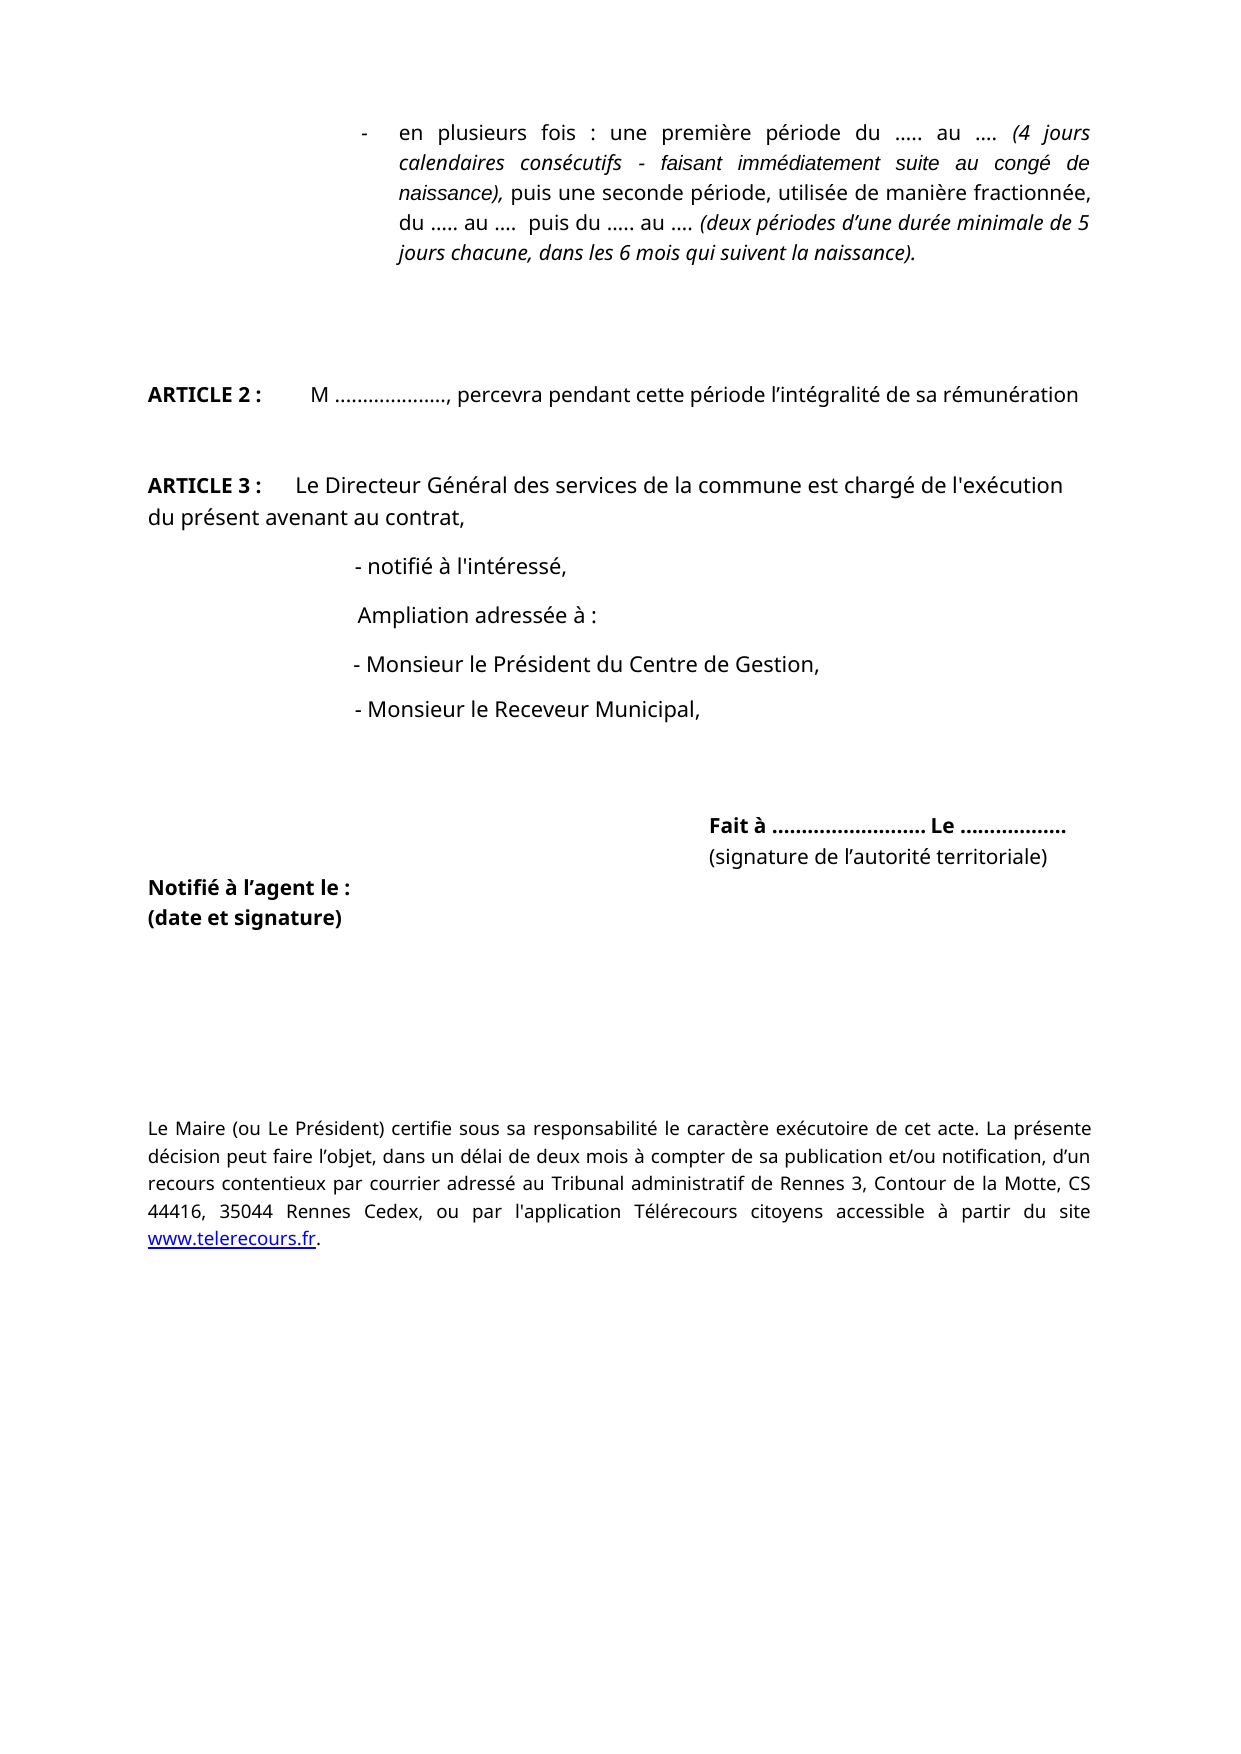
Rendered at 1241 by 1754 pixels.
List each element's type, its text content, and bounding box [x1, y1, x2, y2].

list en plusieurs fois : une première période du ….. au …. (4 jours calendaires consécutifs - faisant immédiatement suite au congé de naissance), puis une seconde période, utilisée de manière fractionnée, du ….. au …. puis du ….. au …. (deux périodes d’une durée minimale de 5 jours chacune, dans les 6 mois qui suivent la naissance). [361, 118, 1092, 267]
text (date et signature) [148, 903, 1092, 932]
text Le Maire (ou Le Président) certifie sous sa responsabilité le caractère exécutoire de cet acte. La présente décision peut faire l’objet, dans un délai de deux mois à compter de sa publication et/ou notification, d’un recours contentieux par courrier adressé au Tribunal administratif de Rennes 3, Contour de la Motte, CS 44416, 35044 Rennes Cedex, ou par l'application Télérecours citoyens accessible à partir du site www.telerecours.fr. [148, 1115, 1092, 1251]
text ARTICLE 3 : Le Directeur Général des services de la commune est chargé de l'exécution du présent avenant au contrat, [148, 470, 1092, 532]
text Ampliation adressée à : [357, 600, 1092, 630]
text - Monsieur le Président du Centre de Gestion, [353, 649, 1092, 678]
text Notifié à l’agent le : [148, 873, 1092, 901]
text ARTICLE 2 : M ...................., percevra pendant cette période l’intégralité de sa rémunération [148, 380, 1092, 408]
text - notifié à l'intéressé, [354, 551, 1092, 581]
text Fait à …………………….. Le ……………… (signature de l’autorité territoriale) [148, 811, 1092, 870]
text - Monsieur le Receveur Municipal, [148, 697, 1092, 722]
